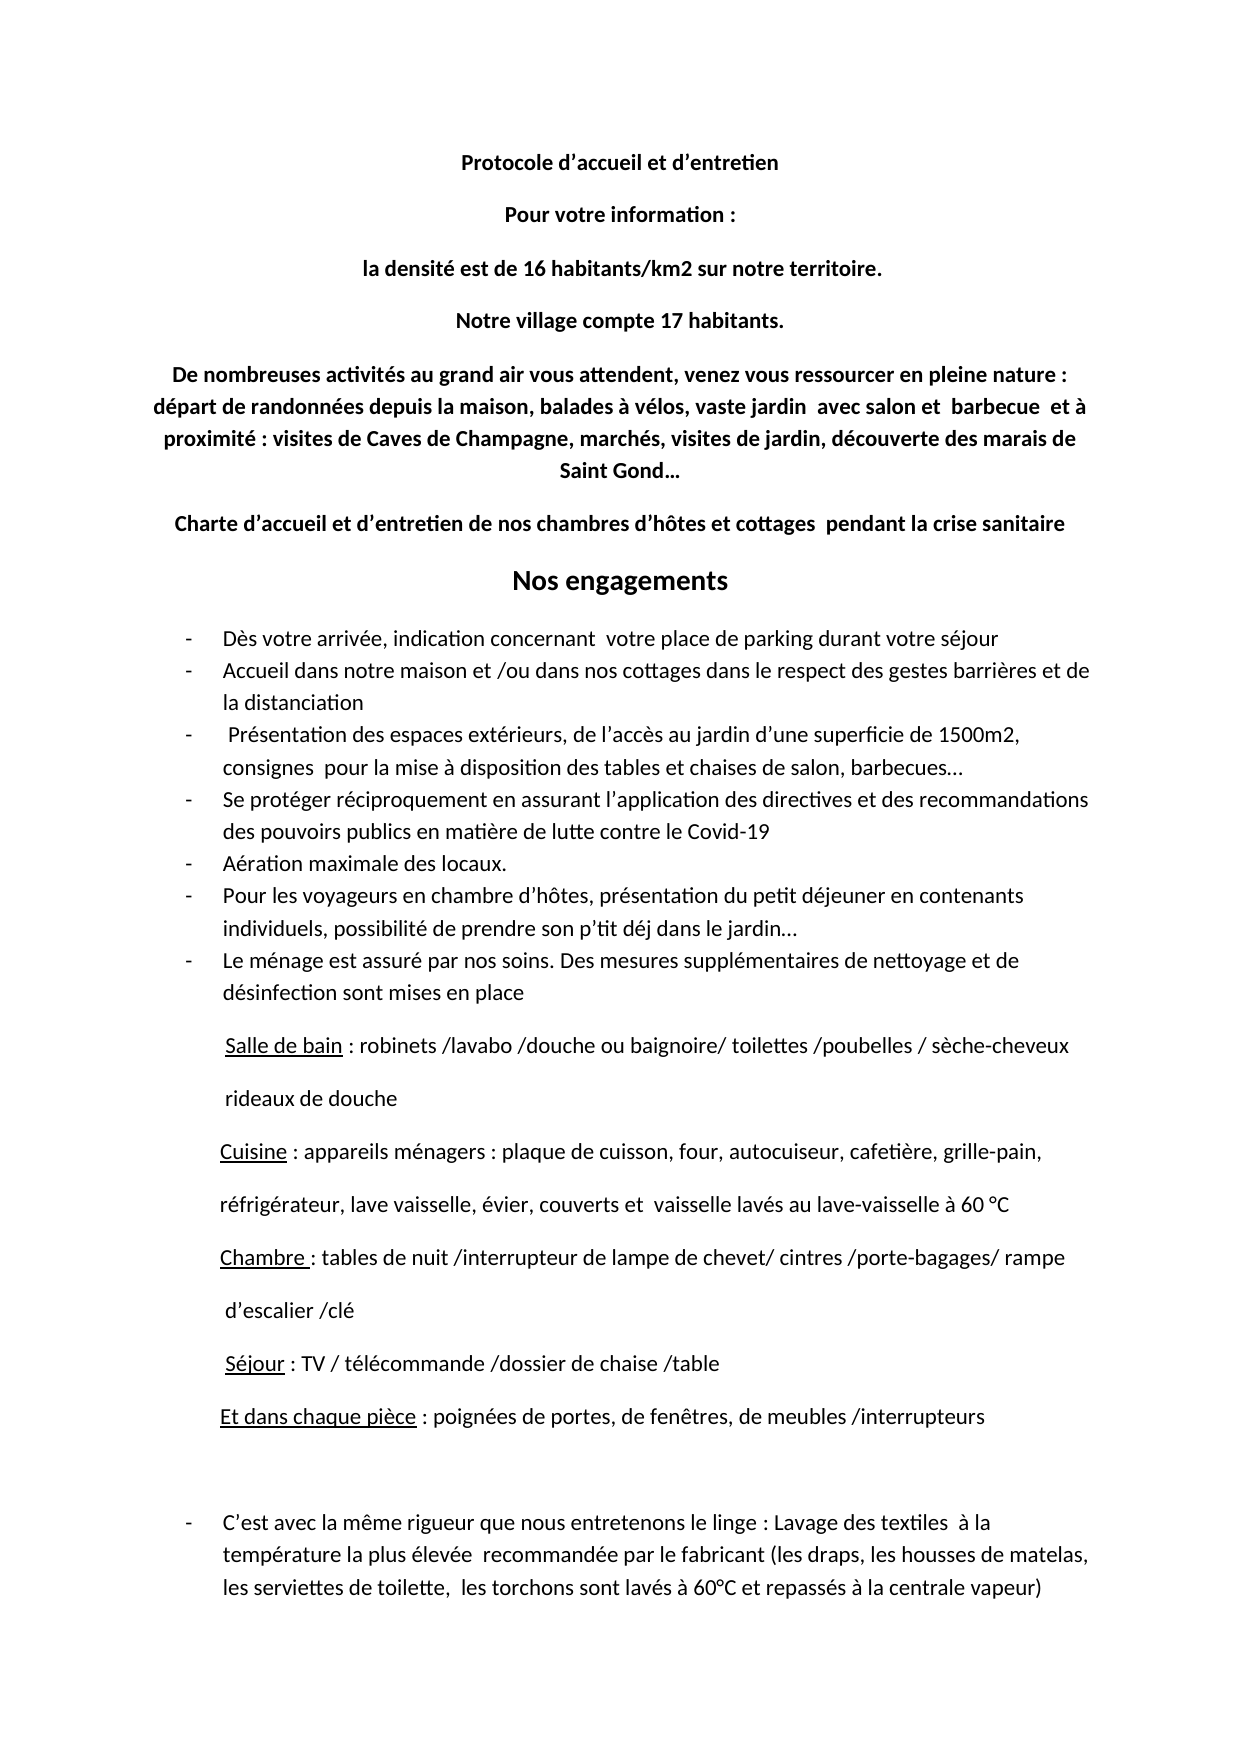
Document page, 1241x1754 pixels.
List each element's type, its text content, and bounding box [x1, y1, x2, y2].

text réfrigérateur, lave vaisselle, évier, couverts et vaisselle lavés au lave-vaisselle à 60 °C [148, 1190, 1093, 1218]
list Dès votre arrivée, indication concernant votre place de parking durant votre séjour [185, 624, 1093, 652]
text Nos engagements [148, 562, 1093, 598]
text Pour votre information : [148, 201, 1093, 229]
text Cuisine : appareils ménagers : plaque de cuisson, four, autocuiseur, cafetière, grille-pain, [148, 1137, 1093, 1165]
text Chambre : tables de nuit /interrupteur de lampe de chevet/ cintres /porte-bagages/ rampe [148, 1243, 1093, 1271]
text Protocole d’accueil et d’entretien [148, 148, 1093, 176]
text Et dans chaque pièce : poignées de portes, de fenêtres, de meubles /interrupteurs [148, 1402, 1093, 1430]
text De nombreuses activités au grand air vous attendent, venez vous ressourcer en pleine nature : départ de randonnées depuis la maison, balades à vélos, vaste jardin avec salon et barbecue et à proximité : visites de Caves de Champagne, marchés, visites de jardin, découverte des marais de Saint Gond… [148, 360, 1093, 484]
list Se protéger réciproquement en assurant l’application des directives et des recommandations des pouvoirs publics en matière de lutte contre le Covid-19 [185, 785, 1093, 845]
text d’escalier /clé [148, 1296, 1093, 1324]
text Notre village compte 17 habitants. [148, 307, 1093, 335]
list Pour les voyageurs en chambre d’hôtes, présentation du petit déjeuner en contenants individuels, possibilité de prendre son p’tit déj dans le jardin… [185, 882, 1093, 942]
list Le ménage est assuré par nos soins. Des mesures supplémentaires de nettoyage et de désinfection sont mises en place [185, 946, 1093, 1006]
list C’est avec la même rigueur que nous entretenons le linge : Lavage des textiles à la température la plus élevée recommandée par le fabricant (les draps, les housses de matelas, les serviettes de toilette, les torchons sont lavés à 60°C et repassés à la centrale vapeur) [185, 1508, 1093, 1601]
text Séjour : TV / télécommande /dossier de chaise /table [148, 1349, 1093, 1377]
text Salle de bain : robinets /lavabo /douche ou baignoire/ toilettes /poubelles / sèche-cheveux [148, 1031, 1093, 1059]
text la densité est de 16 habitants/km2 sur notre territoire. [148, 254, 1093, 282]
text Charte d’accueil et d’entretien de nos chambres d’hôtes et cottages pendant la crise sanitaire [148, 509, 1093, 537]
text rideaux de douche [148, 1084, 1093, 1112]
list Aération maximale des locaux. [185, 849, 1093, 877]
list Présentation des espaces extérieurs, de l’accès au jardin d’une superficie de 1500m2, consignes pour la mise à disposition des tables et chaises de salon, barbecues… [185, 721, 1093, 781]
list Accueil dans notre maison et /ou dans nos cottages dans le respect des gestes barrières et de la distanciation [185, 656, 1093, 716]
